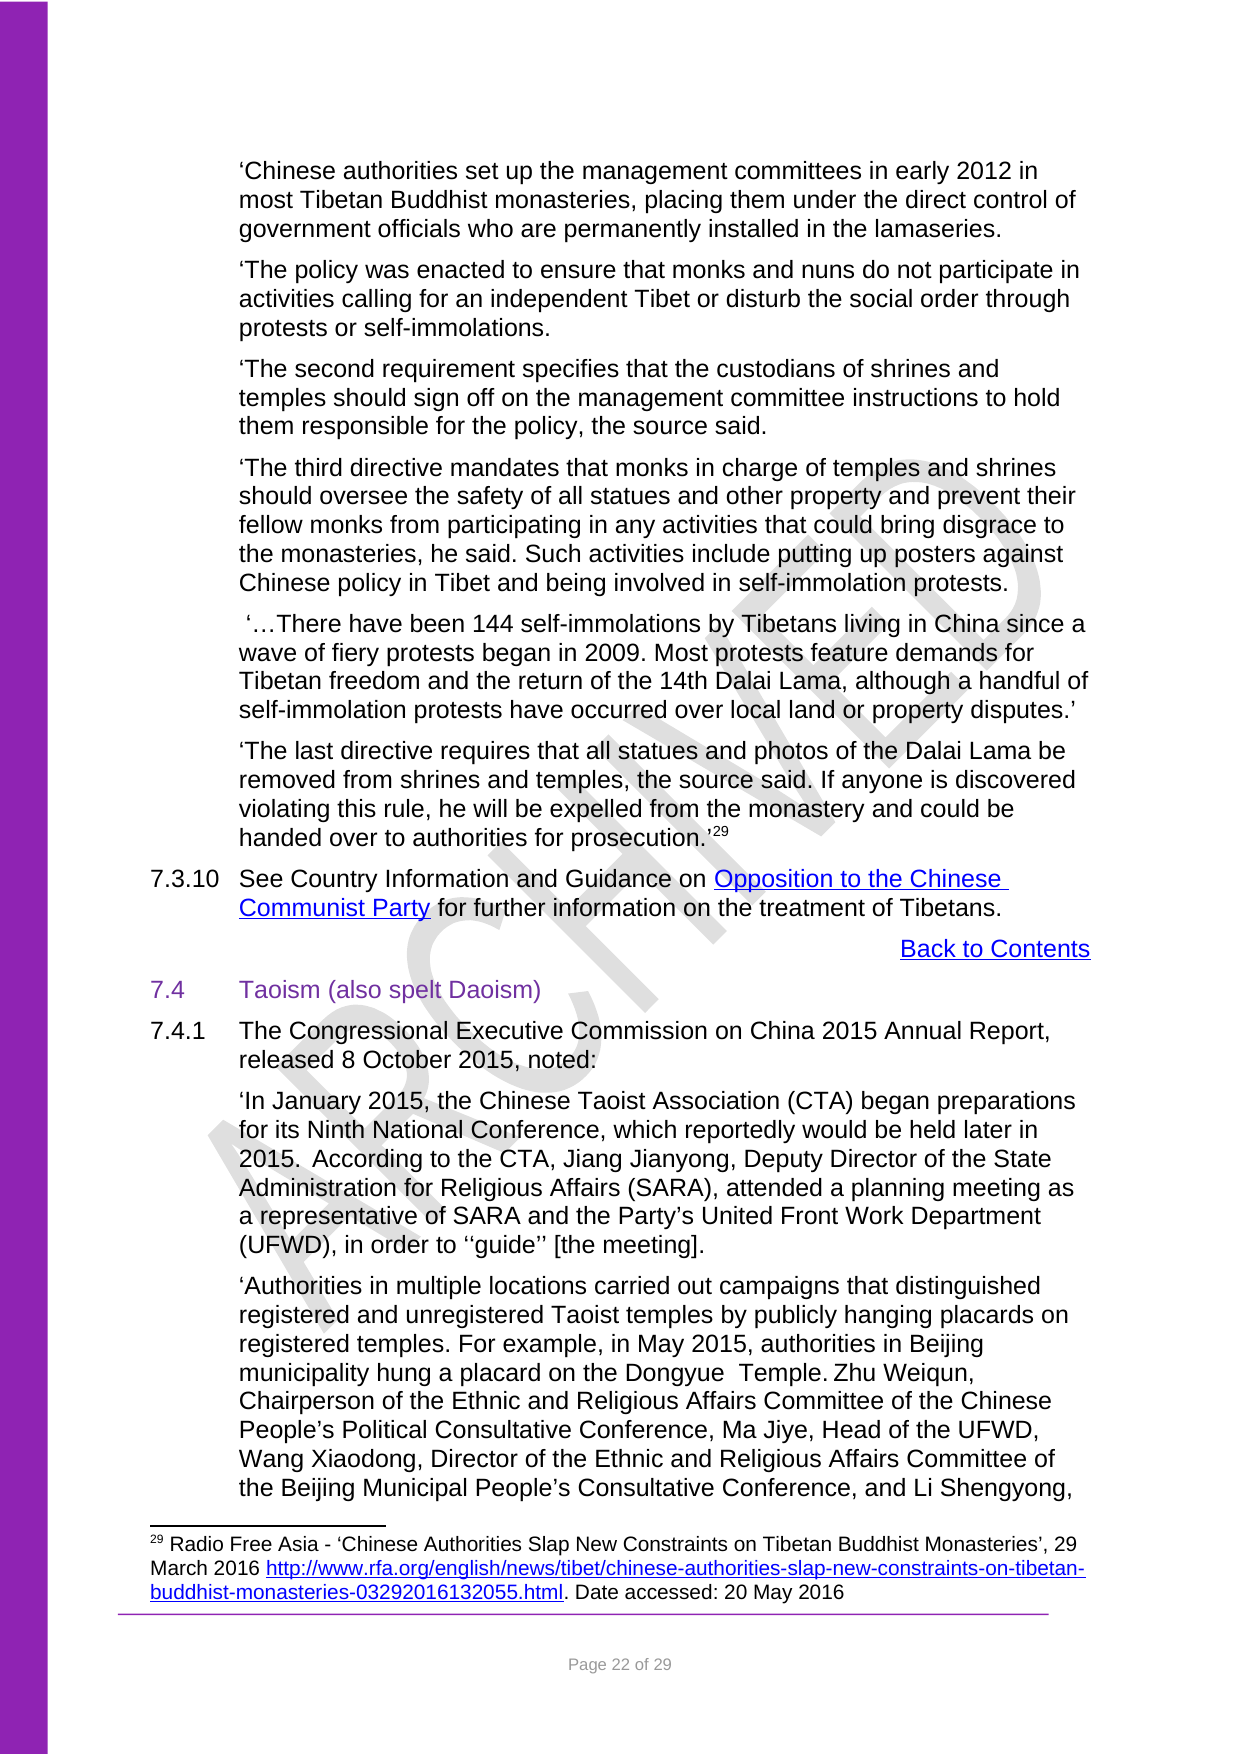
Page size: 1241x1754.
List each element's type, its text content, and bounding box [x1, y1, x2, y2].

list The Congressional Executive Commission on China 2015 Annual Report, released 8 October 2015, noted: [150, 1016, 1090, 1074]
list See Country Information and Guidance on Opposition to the Chinese Communist Party for further information on the treatment of Tibetans. [150, 864, 1090, 921]
list ‘The third directive mandates that monks in charge of temples and shrines should oversee the safety of all statues and other property and prevent their fellow monks from participating in any activities that could bring disgrace to the monasteries, he said. Such activities include putting up posters against Chinese policy in Tibet and being involved in self-immolation protests. [239, 452, 1090, 596]
list Back to Contents [239, 934, 1090, 962]
subtitle Taoism (also spelt Daoism) [150, 975, 1090, 1004]
list ‘Chinese authorities set up the management committees in early 2012 in most Tibetan Buddhist monasteries, placing them under the direct control of government officials who are permanently installed in the lamaseries. [239, 156, 1090, 242]
list ‘The policy was enacted to ensure that monks and nuns do not participate in activities calling for an independent Tibet or disturb the social order through protests or self-immolations. [239, 255, 1090, 341]
list ‘The second requirement specifies that the custodians of shrines and temples should sign off on the management committee instructions to hold them responsible for the policy, the source said. [239, 354, 1090, 440]
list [239, 1271, 1090, 1501]
list ‘The last directive requires that all statues and photos of the Dalai Lama be removed from shrines and temples, the source said. If anyone is discovered violating this rule, he will be expelled from the monastery and could be handed over to authorities for prosecution.’ [239, 736, 1090, 851]
list ‘…There have been 144 self-immolations by Tibetans living in China since a wave of fiery protests began in 2009. Most protests feature demands for Tibetan freedom and the return of the 14th Dalai Lama, although a handful of self-immolation protests have occurred over local land or property disputes.’ [239, 609, 1090, 724]
list ‘In January 2015, the Chinese Taoist Association (CTA) began preparations for its Ninth National Conference, which reportedly would be held later in 2015. According to the CTA, Jiang Jianyong, Deputy Director of the State Administration for Religious Affairs (SARA), attended a planning meeting as a representative of SARA and the Party’s United Front Work Department (UFWD), in order to ‘‘guide’’ [the meeting]. [239, 1086, 1090, 1259]
